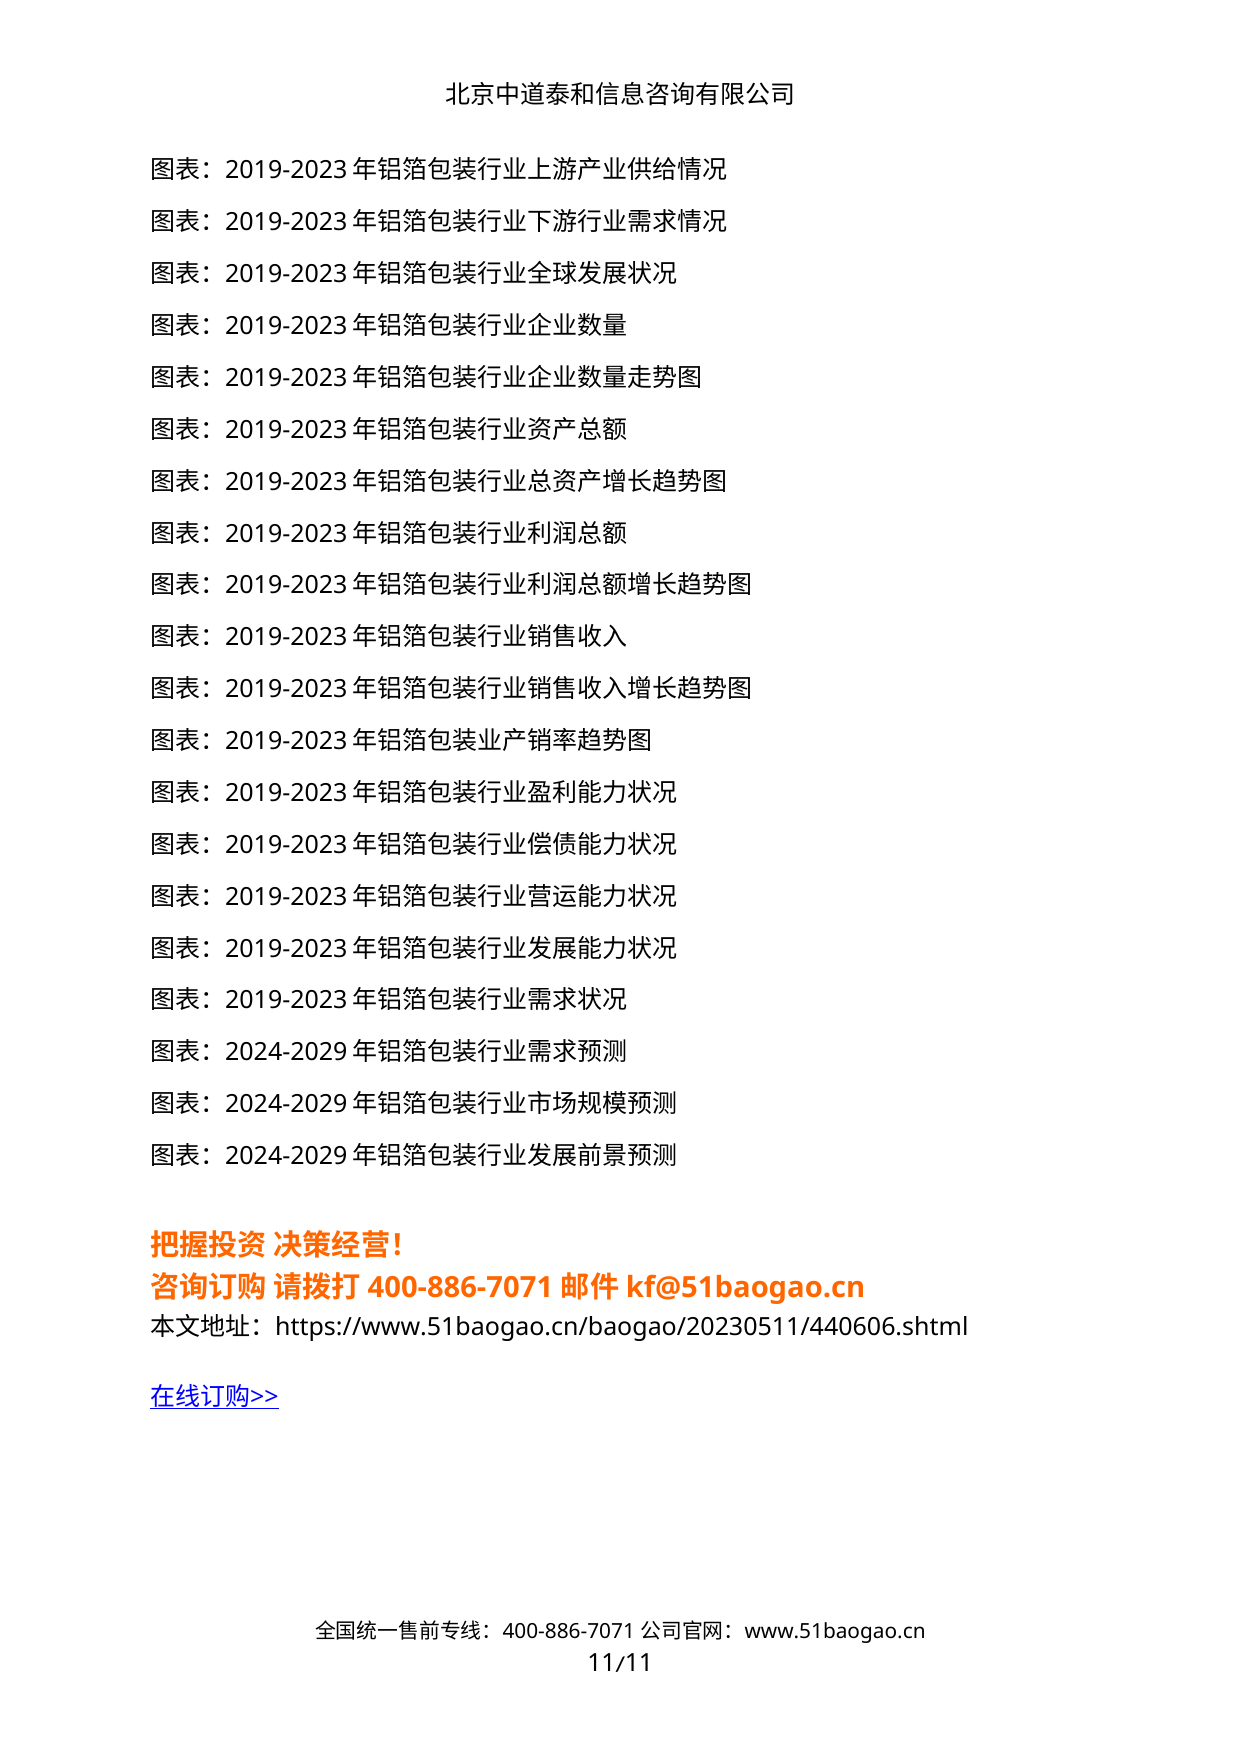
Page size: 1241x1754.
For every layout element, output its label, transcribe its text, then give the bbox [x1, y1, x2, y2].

text 图表：2019-2023年铝箔包装行业需求状况 [150, 980, 1090, 1016]
text 图表：2019-2023年铝箔包装行业资产总额 [150, 409, 1090, 446]
text 图表：2019-2023年铝箔包装行业全球发展状况 [150, 254, 1090, 290]
text 图表：2024-2029年铝箔包装行业发展前景预测 [150, 1136, 1090, 1172]
text 图表：2024-2029年铝箔包装行业需求预测 [150, 1032, 1090, 1068]
text 图表：2019-2023年铝箔包装行业偿债能力状况 [150, 824, 1090, 861]
text 图表：2019-2023年铝箔包装行业上游产业供给情况 [150, 150, 1090, 186]
text 图表：2019-2023年铝箔包装行业利润总额增长趋势图 [150, 565, 1090, 601]
text 在线订购>> [150, 1342, 1090, 1413]
text 图表：2019-2023年铝箔包装行业总资产增长趋势图 [150, 461, 1090, 497]
text 图表：2019-2023年铝箔包装行业销售收入 [150, 617, 1090, 653]
text 图表：2019-2023年铝箔包装业产销率趋势图 [150, 721, 1090, 757]
text 图表：2019-2023年铝箔包装行业发展能力状况 [150, 928, 1090, 964]
text 图表：2019-2023年铝箔包装行业利润总额 [150, 513, 1090, 549]
text 图表：2024-2029年铝箔包装行业市场规模预测 [150, 1084, 1090, 1120]
text 把握投资 决策经营！咨询订购 请拨打 400-886-7071 邮件 kf@51baogao.cn本文地址：https://www.51baogao.cn/baogao/20230511/440606.shtml [150, 1187, 1090, 1342]
text 图表：2019-2023年铝箔包装行业盈利能力状况 [150, 772, 1090, 809]
text 图表：2019-2023年铝箔包装行业企业数量 [150, 306, 1090, 342]
text 图表：2019-2023年铝箔包装行业营运能力状况 [150, 876, 1090, 912]
text 图表：2019-2023年铝箔包装行业企业数量走势图 [150, 357, 1090, 394]
text 图表：2019-2023年铝箔包装行业下游行业需求情况 [150, 202, 1090, 238]
text 图表：2019-2023年铝箔包装行业销售收入增长趋势图 [150, 669, 1090, 705]
